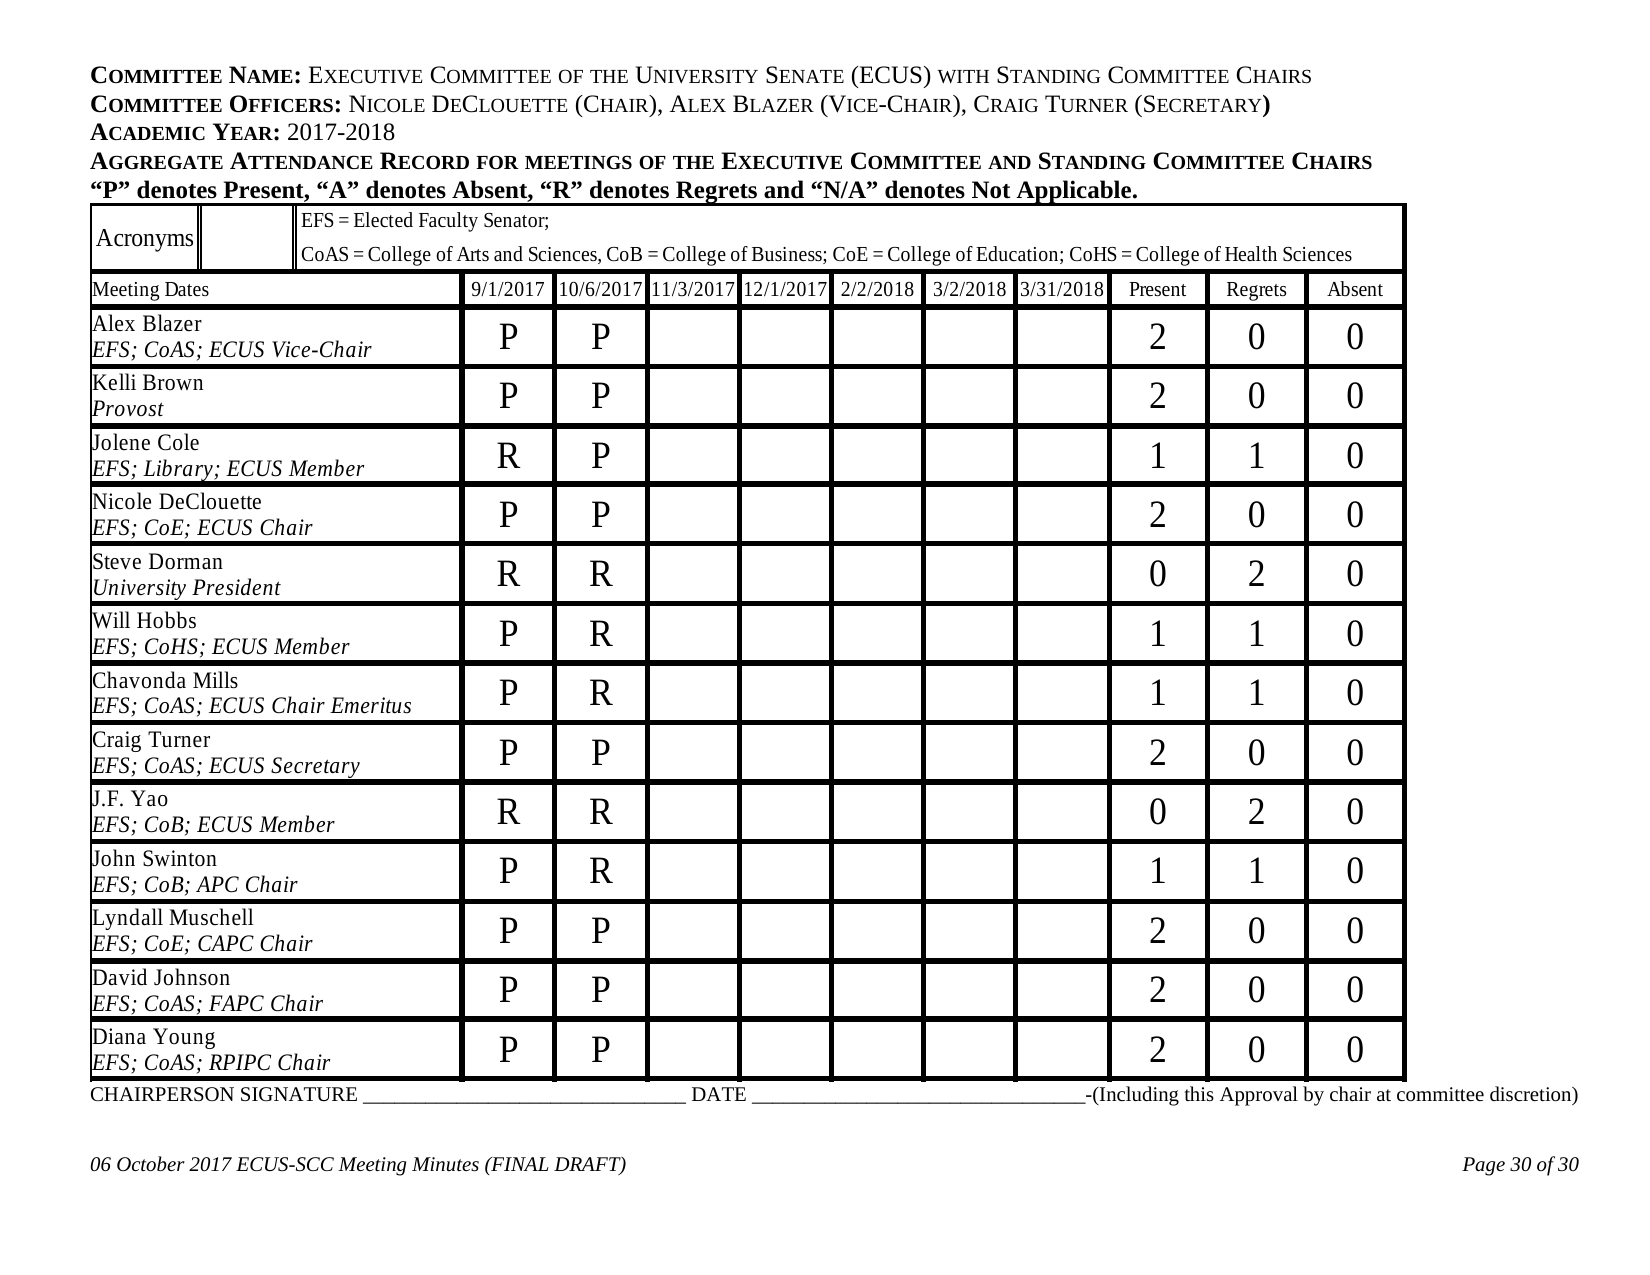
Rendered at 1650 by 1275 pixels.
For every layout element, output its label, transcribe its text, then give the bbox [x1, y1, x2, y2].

text Aggregate Attendance Record for meetings of the Executive Committee and Standing Committee Chairs [90, 146, 1581, 175]
text Committee Officers: Nicole DeClouette (Chair), Alex Blazer (Vice-Chair), Craig Turner (Secretary) [90, 89, 1581, 117]
text Committee Name: Executive Committee of the University Senate (ECUS) with Standing Committee Chairs [90, 60, 1581, 89]
text Academic Year: 2017-2018 [90, 117, 1581, 146]
text “P” denotes Present, “A” denotes Absent, “R” denotes Regrets and “N/A” denotes Not Applicable. [90, 175, 1581, 204]
text CHAIRPERSON SIGNATURE _______________________________ DATE ________________________________-(Including this Approval by chair at committee discretion) [90, 1082, 1581, 1106]
